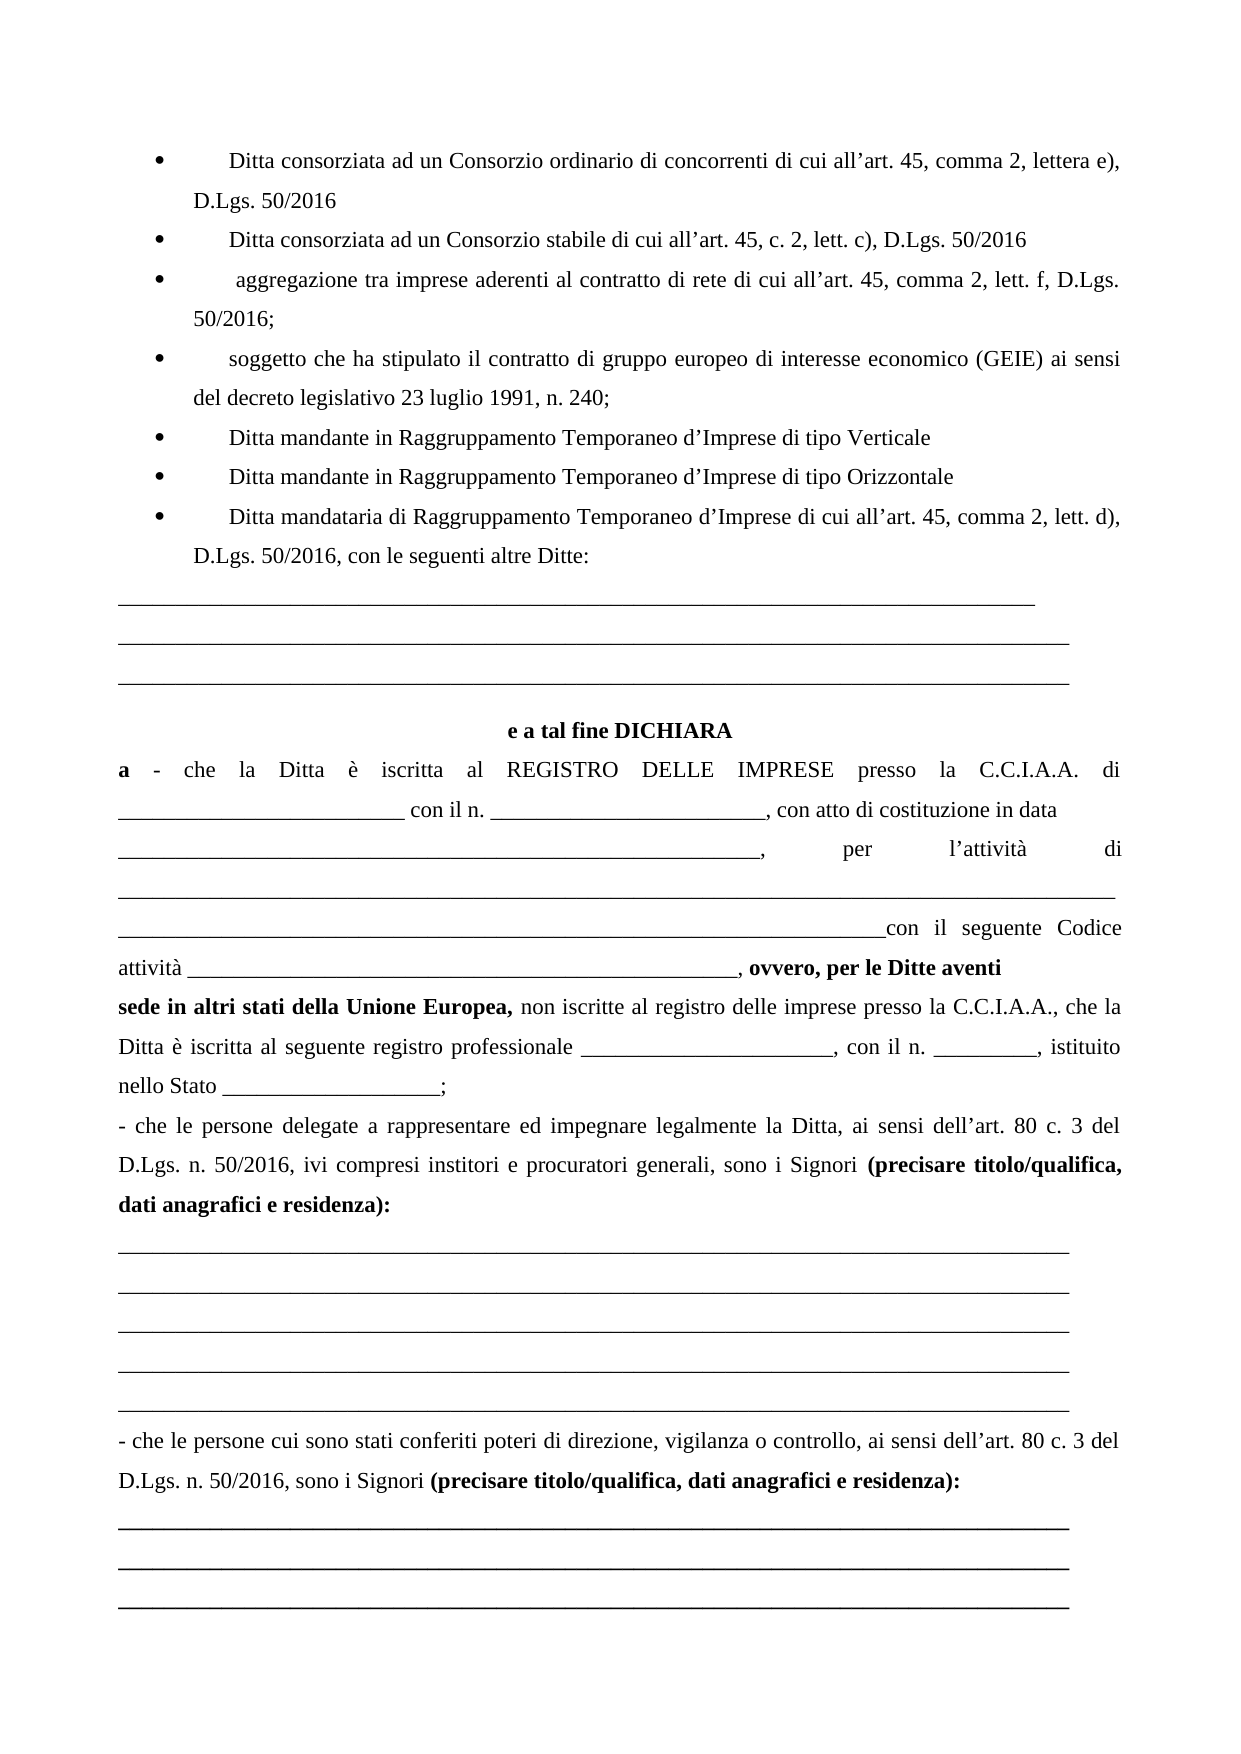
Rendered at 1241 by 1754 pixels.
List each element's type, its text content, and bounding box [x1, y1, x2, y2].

text ___________________________________________________________________________________ [118, 1507, 1122, 1533]
list  aggregazione tra imprese aderenti al contratto di rete di cui all’art. 45, comma 2, lett. f, D.Lgs. 50/2016; [156, 266, 1122, 332]
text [118, 1546, 1122, 1572]
list Ditta mandataria di Raggruppamento Temporaneo d’Imprese di cui all’art. 45, comma 2, lett. d), D.Lgs. 50/2016, con le seguenti altre Ditte: [156, 503, 1122, 569]
text ___________________________________________________________________________________ [118, 1388, 1122, 1414]
text ___________________________________________________________________________________ [118, 661, 1122, 687]
text a - che la Ditta è iscritta al REGISTRO DELLE IMPRESE presso la C.C.I.A.A. di _________________________ con il n. ________________________, con atto di costituzione in data [118, 756, 1122, 822]
text - che le persone delegate a rappresentare ed impegnare legalmente la Ditta, ai sensi dell’art. 80 c. 3 del D.Lgs. n. 50/2016, ivi compresi institori e procuratori generali, sono i Signori (precisare titolo/qualifica, dati anagrafici e residenza): [118, 1112, 1122, 1217]
text ___________________________________________________________________________________ [118, 621, 1122, 648]
text ___________________________________________________________________________________ [118, 1270, 1122, 1296]
text ___________________________________________________________________________________ [118, 1309, 1122, 1336]
text ___________________________________________________________________con il seguente Codice attività ________________________________________________, ovvero, per le Ditte aventi [118, 914, 1122, 980]
text ________________________________________________________, per l’attività di _______________________________________________________________________________________ [118, 835, 1122, 901]
list soggetto che ha stipulato il contratto di gruppo europeo di interesse economico (GEIE) ai sensi del decreto legislativo 23 luglio 1991, n. 240; [156, 345, 1122, 411]
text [118, 1586, 1122, 1612]
text ___________________________________________________________________________________ [118, 1349, 1122, 1375]
list Ditta consorziata ad un Consorzio ordinario di concorrenti di cui all’art. 45, comma 2, lettera e), D.Lgs. 50/2016 [156, 148, 1122, 213]
list Ditta mandante in Raggruppamento Temporaneo d’Imprese di tipo Verticale [156, 424, 1122, 450]
list Ditta mandante in Raggruppamento Temporaneo d’Imprese di tipo Orizzontale [156, 463, 1122, 490]
text ________________________________________________________________________________ [118, 582, 1122, 608]
list Ditta consorziata ad un Consorzio stabile di cui all’art. 45, c. 2, lett. c), D.Lgs. 50/2016 [156, 227, 1122, 253]
text - che le persone cui sono stati conferiti poteri di direzione, vigilanza o controllo, ai sensi dell’art. 80 c. 3 del D.Lgs. n. 50/2016, sono i Signori (precisare titolo/qualifica, dati anagrafici e residenza): [118, 1428, 1122, 1493]
text sede in altri stati della Unione Europea, non iscritte al registro delle imprese presso la C.C.I.A.A., che la Ditta è iscritta al seguente registro professionale ______________________, con il n. _________, istituito nello Stato ___________________; [118, 993, 1122, 1099]
text ___________________________________________________________________________________ [118, 1230, 1122, 1257]
text e a tal fine DICHIARA [118, 717, 1122, 743]
